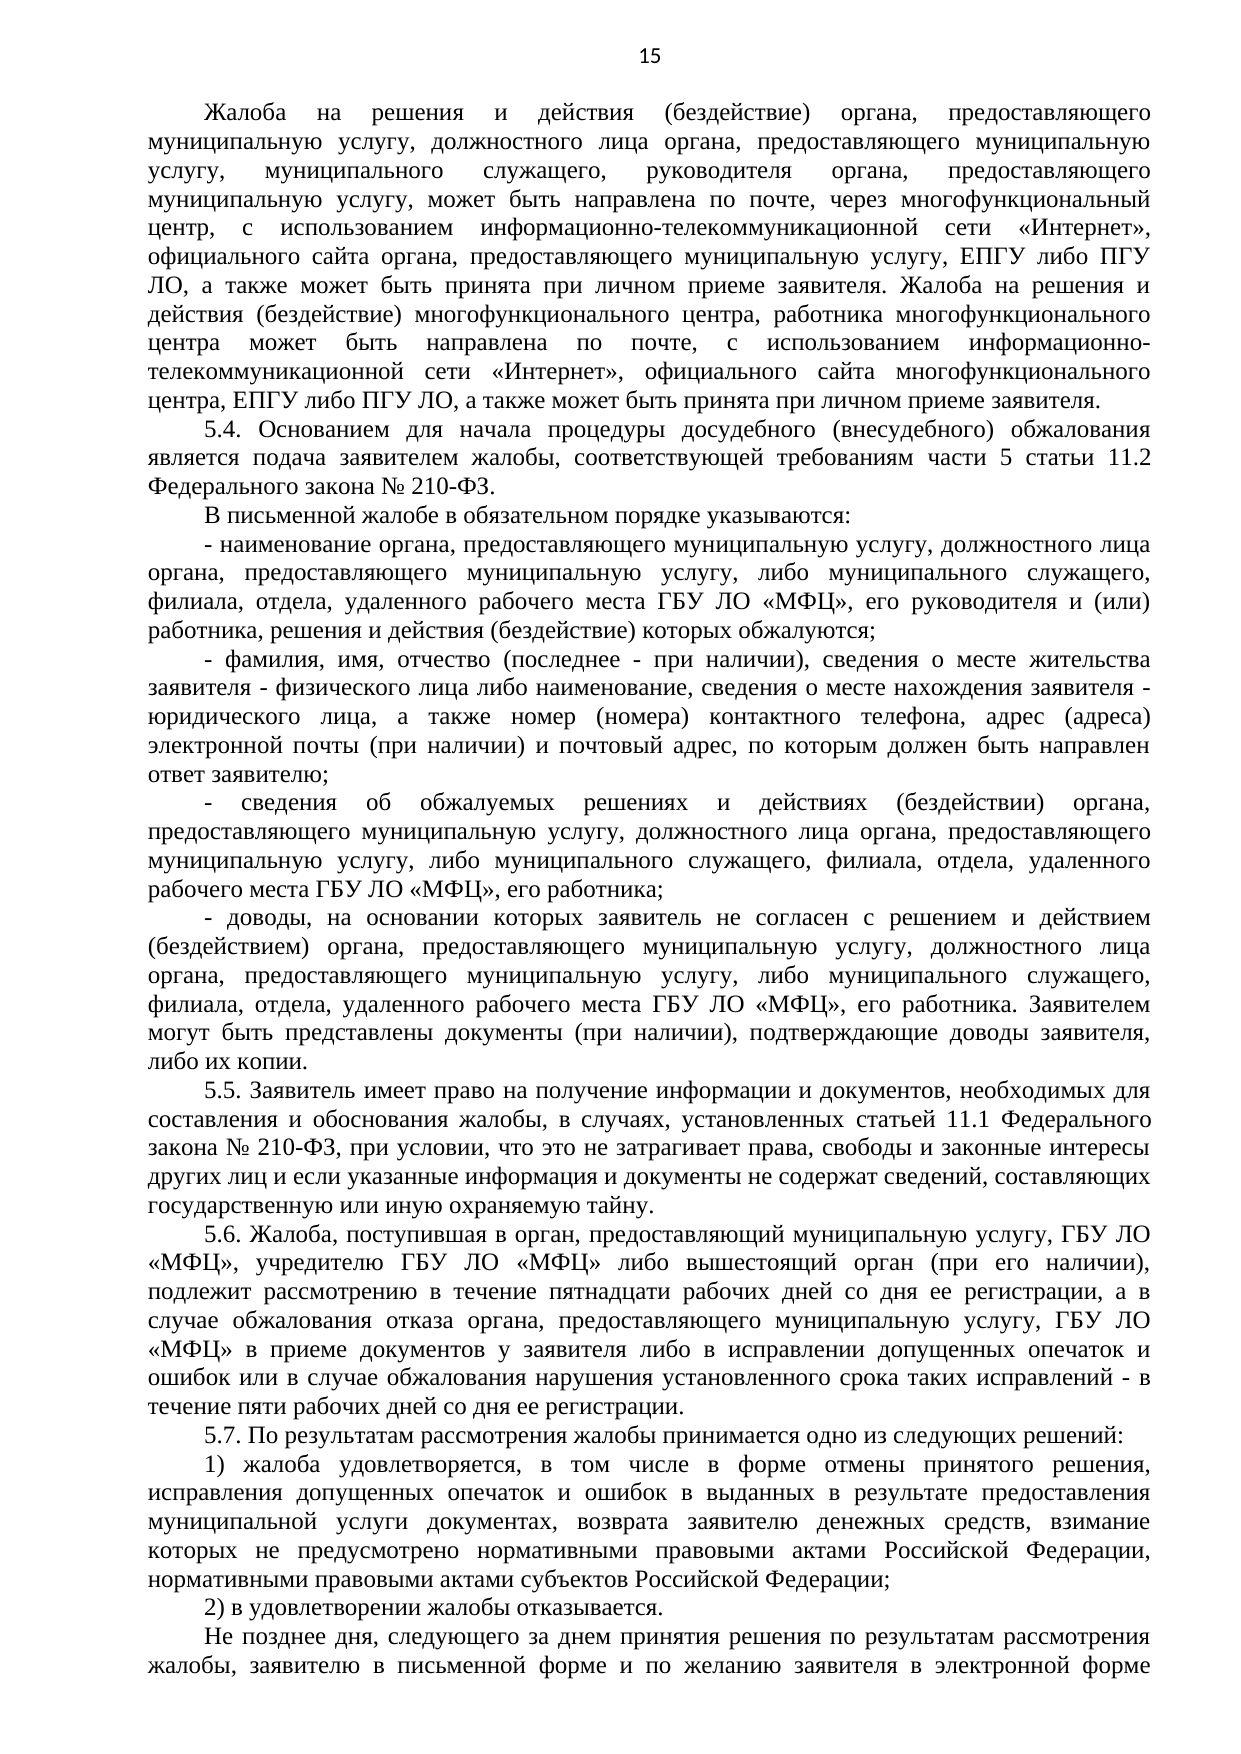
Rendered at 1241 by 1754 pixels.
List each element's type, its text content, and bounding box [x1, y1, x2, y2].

text 1) жалоба удовлетворяется, в том числе в форме отмены принятого решения, исправления допущенных опечаток и ошибок в выданных в результате предоставления муниципальной услуги документах, возврата заявителю денежных средств, взимание которых не предусмотрено нормативными правовыми актами Российской Федерации, нормативными правовыми актами субъектов Российской Федерации; [148, 1449, 1152, 1592]
text - наименование органа, предоставляющего муниципальную услугу, должностного лица органа, предоставляющего муниципальную услугу, либо муниципального служащего, филиала, отдела, удаленного рабочего места ГБУ ЛО «МФЦ», его руководителя и (или) работника, решения и действия (бездействие) которых обжалуются; [148, 529, 1152, 644]
text В письменной жалобе в обязательном порядке указываются: [148, 500, 1152, 529]
text 5.7. По результатам рассмотрения жалобы принимается одно из следующих решений: [148, 1420, 1152, 1449]
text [148, 1621, 1152, 1679]
text 2) в удовлетворении жалобы отказывается. [148, 1592, 1152, 1621]
text 5.6. Жалоба, поступившая в орган, предоставляющий муниципальную услугу, ГБУ ЛО «МФЦ», учредителю ГБУ ЛО «МФЦ» либо вышестоящий орган (при его наличии), подлежит рассмотрению в течение пятнадцати рабочих дней со дня ее регистрации, а в случае обжалования отказа органа, предоставляющего муниципальную услугу, ГБУ ЛО «МФЦ» в приеме документов у заявителя либо в исправлении допущенных опечаток и ошибок или в случае обжалования нарушения установленного срока таких исправлений - в течение пяти рабочих дней со дня ее регистрации. [148, 1219, 1152, 1420]
text - фамилия, имя, отчество (последнее - при наличии), сведения о месте жительства заявителя - физического лица либо наименование, сведения о месте нахождения заявителя - юридического лица, а также номер (номера) контактного телефона, адрес (адреса) электронной почты (при наличии) и почтовый адрес, по которым должен быть направлен ответ заявителю; [148, 644, 1152, 787]
text - доводы, на основании которых заявитель не согласен с решением и действием (бездействием) органа, предоставляющего муниципальную услугу, должностного лица органа, предоставляющего муниципальную услугу, либо муниципального служащего, филиала, отдела, удаленного рабочего места ГБУ ЛО «МФЦ», его работника. Заявителем могут быть представлены документы (при наличии), подтверждающие доводы заявителя, либо их копии. [148, 902, 1152, 1075]
text 5.4. Основанием для начала процедуры досудебного (внесудебного) обжалования является подача заявителем жалобы, соответствующей требованиям части 5 статьи 11.2 Федерального закона № 210-ФЗ. [148, 414, 1152, 500]
text 5.5. Заявитель имеет право на получение информации и документов, необходимых для составления и обоснования жалобы, в случаях, установленных статьей 11.1 Федерального закона № 210-ФЗ, при условии, что это не затрагивает права, свободы и законные интересы других лиц и если указанные информация и документы не содержат сведений, составляющих государственную или иную охраняемую тайну. [148, 1075, 1152, 1219]
text - сведения об обжалуемых решениях и действиях (бездействии) органа, предоставляющего муниципальную услугу, должностного лица органа, предоставляющего муниципальную услугу, либо муниципального служащего, филиала, отдела, удаленного рабочего места ГБУ ЛО «МФЦ», его работника; [148, 787, 1152, 902]
text Жалоба на решения и действия (бездействие) органа, предоставляющего муниципальную услугу, должностного лица органа, предоставляющего муниципальную услугу, муниципального служащего, руководителя органа, предоставляющего муниципальную услугу, может быть направлена по почте, через многофункциональный центр, с использованием информационно-телекоммуникационной сети «Интернет», официального сайта органа, предоставляющего муниципальную услугу, ЕПГУ либо ПГУ ЛО, а также может быть принята при личном приеме заявителя. Жалоба на решения и действия (бездействие) многофункционального центра, работника многофункционального центра может быть направлена по почте, с использованием информационно-телекоммуникационной сети «Интернет», официального сайта многофункционального центра, ЕПГУ либо ПГУ ЛО, а также может быть принята при личном приеме заявителя. [148, 97, 1152, 414]
